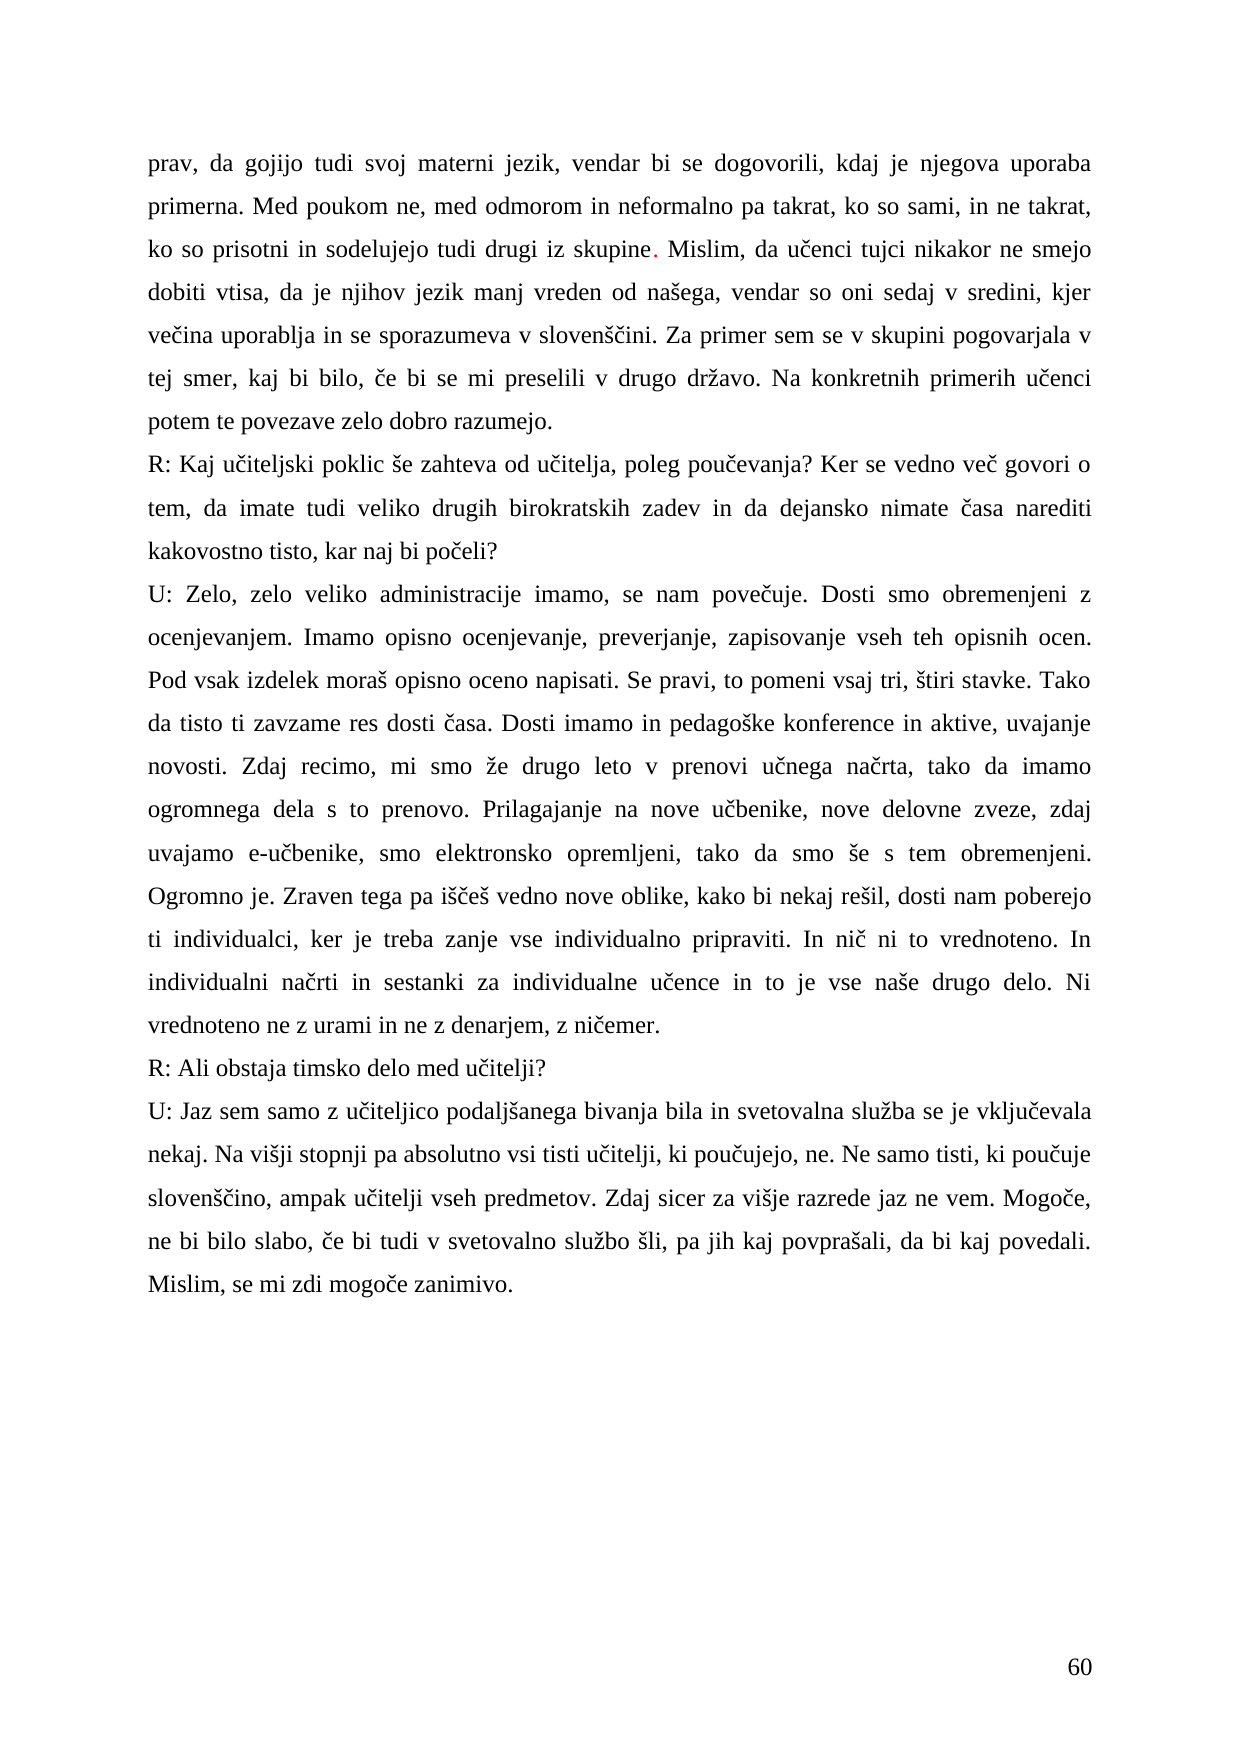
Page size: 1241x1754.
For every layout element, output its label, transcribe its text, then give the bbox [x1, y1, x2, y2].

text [148, 148, 1093, 435]
text U: Zelo, zelo veliko administracije imamo, se nam povečuje. Dosti smo obremenjeni z ocenjevanjem. Imamo opisno ocenjevanje, preverjanje, zapisovanje vseh teh opisnih ocen. Pod vsak izdelek moraš opisno oceno napisati. Se pravi, to pomeni vsaj tri, štiri stavke. Tako da tisto ti zavzame res dosti časa. Dosti imamo in pedagoške konference in aktive, uvajanje novosti. Zdaj recimo, mi smo že drugo leto v prenovi učnega načrta, tako da imamo ogromnega dela s to prenovo. Prilagajanje na nove učbenike, nove delovne zveze, zdaj uvajamo e-učbenike, smo elektronsko opremljeni, tako da smo še s tem obremenjeni. Ogromno je. Zraven tega pa iščeš vedno nove oblike, kako bi nekaj rešil, dosti nam poberejo ti individualci, ker je treba zanje vse individualno pripraviti. In nič ni to vrednoteno. In individualni načrti in sestanki za individualne učence in to je vse naše drugo delo. Ni vrednoteno ne z urami in ne z denarjem, z ničemer. [148, 579, 1093, 1039]
text R: Kaj učiteljski poklic še zahteva od učitelja, poleg poučevanja? Ker se vedno več govori o tem, da imate tudi veliko drugih birokratskih zadev in da dejansko nimate časa narediti kakovostno tisto, kar naj bi počeli? [148, 449, 1093, 564]
text R: Ali obstaja timsko delo med učitelji? [148, 1053, 1093, 1082]
text U: Jaz sem samo z učiteljico podaljšanega bivanja bila in svetovalna služba se je vključevala nekaj. Na višji stopnji pa absolutno vsi tisti učitelji, ki poučujejo, ne. Ne samo tisti, ki poučuje slovenščino, ampak učitelji vseh predmetov. Zdaj sicer za višje razrede jaz ne vem. Mogoče, ne bi bilo slabo, če bi tudi v svetovalno službo šli, pa jih kaj povprašali, da bi kaj povedali. Mislim, se mi zdi mogoče zanimivo. [148, 1096, 1093, 1298]
